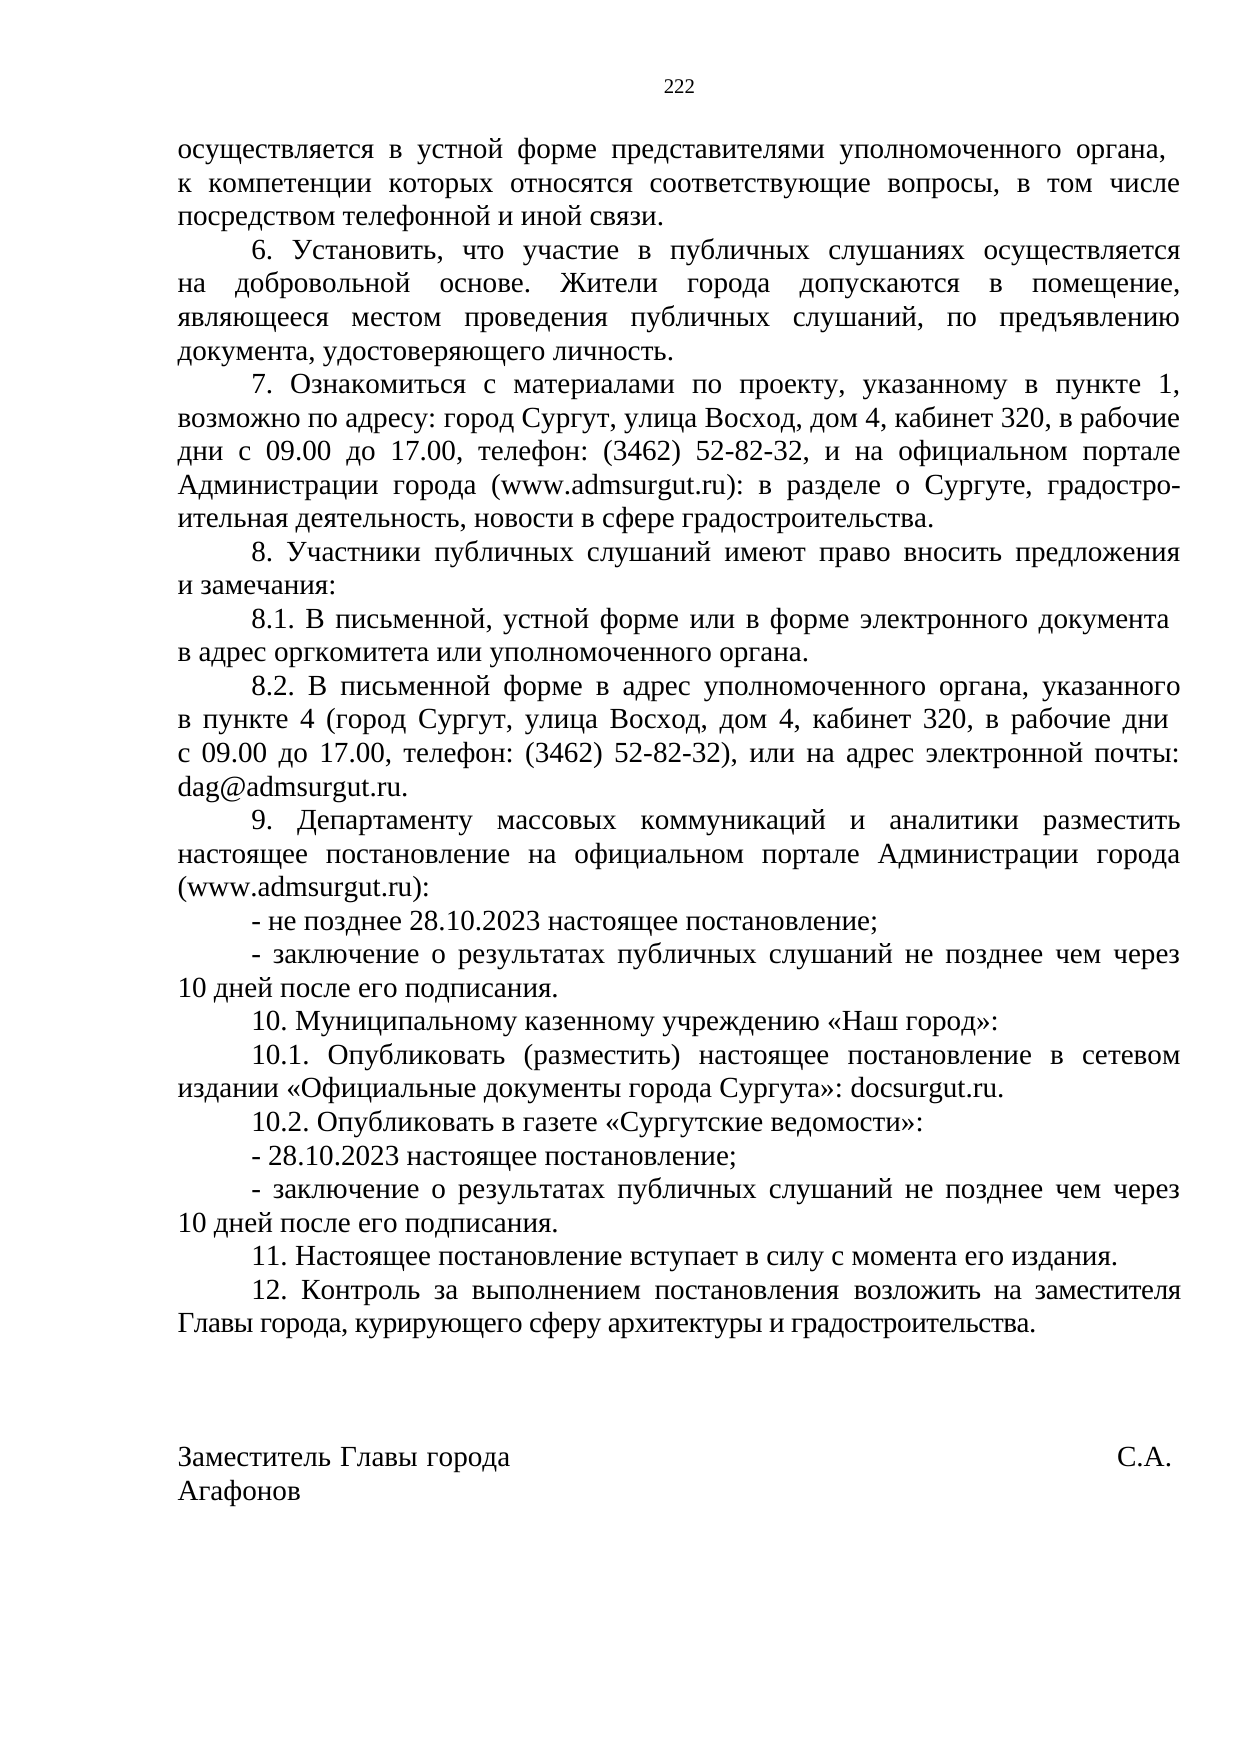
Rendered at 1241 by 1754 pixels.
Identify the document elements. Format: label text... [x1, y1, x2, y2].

text - заключение о результатах публичных слушаний не позднее чем через 10 дней после его подписания. [177, 936, 1181, 1003]
text 7. Ознакомиться с материалами по проекту, указанному в пункте 1, возможно по адресу: город Сургут, улица Восход, дом 4, кабинет 320, в рабочие дни с 09.00 до 17.00, телефон: (3462) 52-82-32, и на официальном портале Администрации города (www.admsurgut.ru): в разделе о Сургуте, градостро-ительная деятельность, новости в сфере градостроительства. [177, 366, 1181, 534]
text 8.2. В письменной форме в адрес уполномоченного органа, указанного в пункте 4 (город Сургут, улица Восход, дом 4, кабинет 320, в рабочие дни с 09.00 до 17.00, телефон: (3462) 52-82-32), или на адрес электронной почты: dag@admsurgut.ru. [177, 668, 1181, 802]
text 8. Участники публичных слушаний имеют право вносить предложения и замечания: [177, 534, 1181, 601]
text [177, 131, 1181, 232]
text - заключение о результатах публичных слушаний не позднее чем через 10 дней после его подписания. [177, 1171, 1181, 1238]
text - 28.10.2023 настоящее постановление; [177, 1138, 1181, 1171]
text 6. Установить, что участие в публичных слушаниях осуществляется на добровольной основе. Жители города допускаются в помещение, являющееся местом проведения публичных слушаний, по предъявлению документа, удостоверяющего личность. [177, 232, 1181, 366]
text 11. Настоящее постановление вступает в силу с момента его издания. [177, 1238, 1181, 1272]
text - не позднее 28.10.2023 настоящее постановление; [177, 903, 1181, 936]
text 8.1. В письменной, устной форме или в форме электронного документа в адрес оргкомитета или уполномоченного органа. [177, 601, 1181, 668]
text 12. Контроль за выполнением постановления возложить на заместителя Главы города, курирующего сферу архитектуры и градостроительства. [177, 1272, 1181, 1339]
text 10.1. Опубликовать (разместить) настоящее постановление в сетевом издании «Официальные документы города Сургута»: docsurgut.ru. [177, 1037, 1181, 1104]
text Заместитель Главы города С.А. Агафонов [177, 1439, 1181, 1507]
text 10. Муниципальному казенному учреждению «Наш город»: [177, 1003, 1181, 1037]
text 10.2. Опубликовать в газете «Сургутские ведомости»: [177, 1104, 1181, 1138]
text 9. Департаменту массовых коммуникаций и аналитики разместить настоящее постановление на официальном портале Администрации города (www.admsurgut.ru): [177, 802, 1181, 903]
